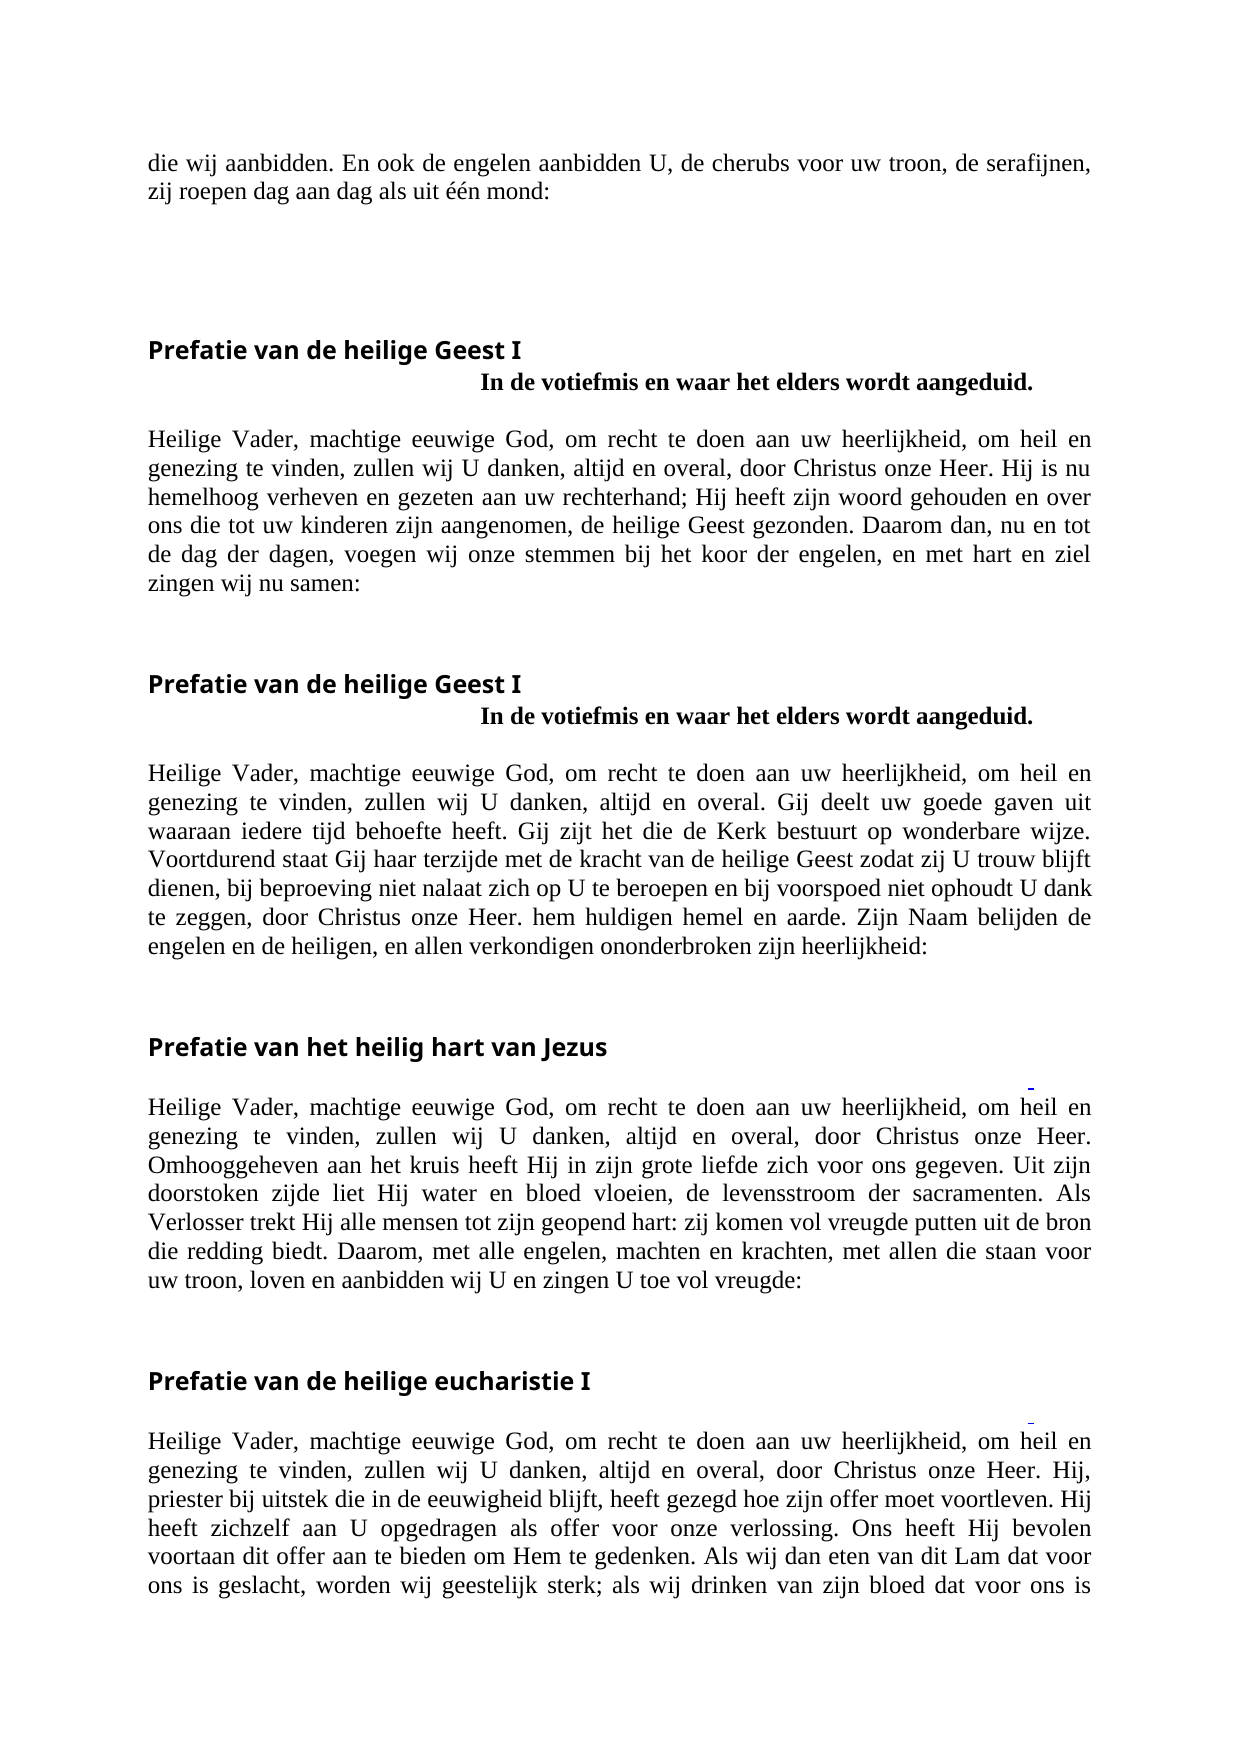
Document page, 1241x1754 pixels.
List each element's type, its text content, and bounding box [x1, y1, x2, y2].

text Heilige Vader, machtige eeuwige God, om recht te doen aan uw heerlijkheid, om heil en genezing te vinden, zullen wij U danken, altijd en overal, door Christus onze Heer. Hij is nu hemelhoog verheven en gezeten aan uw rechterhand; Hij heeft zijn woord gehouden en over ons die tot uw kinderen zijn aangenomen, de heilige Geest gezonden. Daarom dan, nu en tot de dag der dagen, voegen wij onze stemmen bij het koor der engelen, en met hart en ziel zingen wij nu samen: [148, 424, 1093, 597]
text In de votiefmis en waar het elders wordt aangeduid. [148, 367, 1093, 395]
subtitle Prefatie van de heilige Geest I [148, 667, 1093, 701]
text Heilige Vader, machtige eeuwige God, om recht te doen aan uw heerlijkheid, om heil en genezing te vinden, zullen wij U danken, altijd en overal, door Christus onze Heer. Omhooggeheven aan het kruis heeft Hij in zijn grote liefde zich voor ons gegeven. Uit zijn doorstoken zijde liet Hij water en bloed vloeien, de levensstroom der sacramenten. Als Verlosser trekt Hij alle mensen tot zijn geopend hart: zij komen vol vreugde putten uit de bron die redding biedt. Daarom, met alle engelen, machten en krachten, met allen die staan voor uw troon, loven en aanbidden wij U en zingen U toe vol vreugde: [148, 1092, 1093, 1293]
subtitle Prefatie van de heilige eucharistie I [148, 1363, 1093, 1398]
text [148, 1426, 1093, 1599]
text In de votiefmis en waar het elders wordt aangeduid. [148, 701, 1093, 729]
subtitle Prefatie van de heilige Geest I [148, 333, 1093, 367]
subtitle Prefatie van het heilig hart van Jezus [148, 1029, 1093, 1063]
text Heilige Vader, machtige eeuwige God, om recht te doen aan uw heerlijkheid, om heil en genezing te vinden, zullen wij U danken, altijd en overal. Gij deelt uw goede gaven uit waaraan iedere tijd behoefte heeft. Gij zijt het die de Kerk bestuurt op wonderbare wijze. Voortdurend staat Gij haar terzijde met de kracht van de heilige Geest zodat zij U trouw blijft dienen, bij beproeving niet nalaat zich op U te beroepen en bij voorspoed niet ophoudt U dank te zeggen, door Christus onze Heer. hem huldigen hemel en aarde. Zijn Naam belijden de engelen en de heiligen, en allen verkondigen ononderbroken zijn heerlijkheid: [148, 758, 1093, 959]
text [148, 148, 1093, 205]
